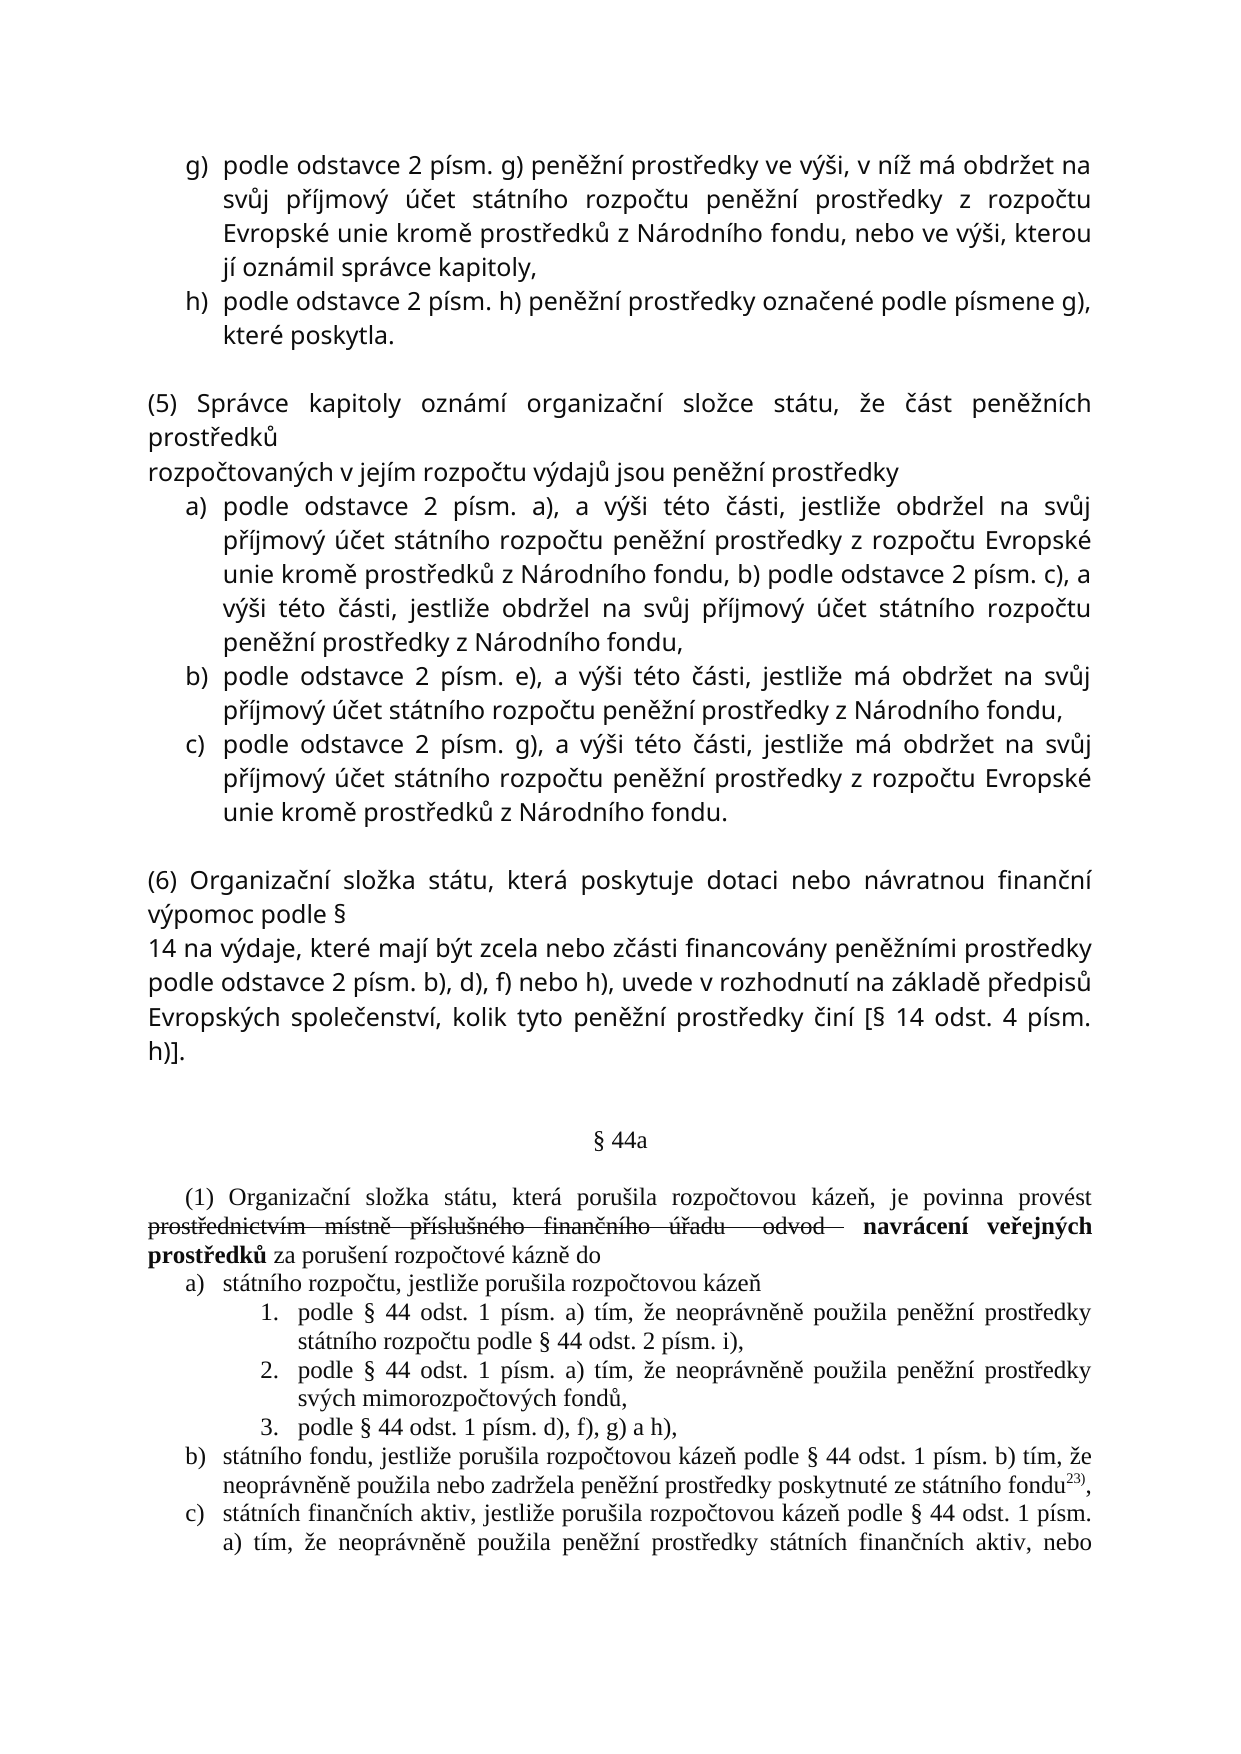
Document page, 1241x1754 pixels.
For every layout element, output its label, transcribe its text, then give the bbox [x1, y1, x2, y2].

list podle odstavce 2 písm. g), a výši této části, jestliže má obdržet na svůj příjmový účet státního rozpočtu peněžní prostředky z rozpočtu Evropské unie kromě prostředků z Národního fondu. [185, 727, 1093, 829]
text § 44a [148, 1125, 1093, 1153]
list podle § 44 odst. 1 písm. a) tím, že neoprávněně použila peněžní prostředky svých mimorozpočtových fondů, [260, 1355, 1093, 1412]
list státního rozpočtu, jestliže porušila rozpočtovou kázeň [185, 1268, 1093, 1297]
list podle § 44 odst. 1 písm. a) tím, že neoprávněně použila peněžní prostředky státního rozpočtu podle § 44 odst. 2 písm. i), [260, 1297, 1093, 1355]
text 14 na výdaje, které mají být zcela nebo zčásti financovány peněžními prostředky podle odstavce 2 písm. b), d), f) nebo h), uvede v rozhodnutí na základě předpisů Evropských společenství, kolik tyto peněžní prostředky činí [§ 14 odst. 4 písm. h)]. [148, 931, 1093, 1067]
text (1) Organizační složka státu, která porušila rozpočtovou kázeň, je povinna provést prostřednictvím místně příslušného finančního úřadu odvod navrácení veřejných prostředků za porušení rozpočtové kázně do [148, 1182, 1093, 1268]
text (6) Organizační složka státu, která poskytuje dotaci nebo návratnou finanční výpomoc podle § [148, 863, 1093, 931]
list podle odstavce 2 písm. h) peněžní prostředky označené podle písmene g), které poskytla. [185, 284, 1093, 352]
list podle odstavce 2 písm. g) peněžní prostředky ve výši, v níž má obdržet na svůj příjmový účet státního rozpočtu peněžní prostředky z rozpočtu Evropské unie kromě prostředků z Národního fondu, nebo ve výši, kterou jí oznámil správce kapitoly, [185, 148, 1093, 284]
text (5) Správce kapitoly oznámí organizační složce státu, že část peněžních prostředků [148, 386, 1093, 454]
list podle odstavce 2 písm. a), a výši této části, jestliže obdržel na svůj příjmový účet státního rozpočtu peněžní prostředky z rozpočtu Evropské unie kromě prostředků z Národního fondu, b) podle odstavce 2 písm. c), a výši této části, jestliže obdržel na svůj příjmový účet státního rozpočtu peněžní prostředky z Národního fondu, [185, 488, 1093, 658]
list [185, 1498, 1093, 1556]
list podle odstavce 2 písm. e), a výši této části, jestliže má obdržet na svůj příjmový účet státního rozpočtu peněžní prostředky z Národního fondu, [185, 658, 1093, 727]
list podle § 44 odst. 1 písm. d), f), g) a h), [260, 1412, 1093, 1441]
text rozpočtovaných v jejím rozpočtu výdajů jsou peněžní prostředky [148, 454, 1093, 488]
list státního fondu, jestliže porušila rozpočtovou kázeň podle § 44 odst. 1 písm. b) tím, že neoprávněně použila nebo zadržela peněžní prostředky poskytnuté ze státního fondu23), [185, 1441, 1093, 1498]
